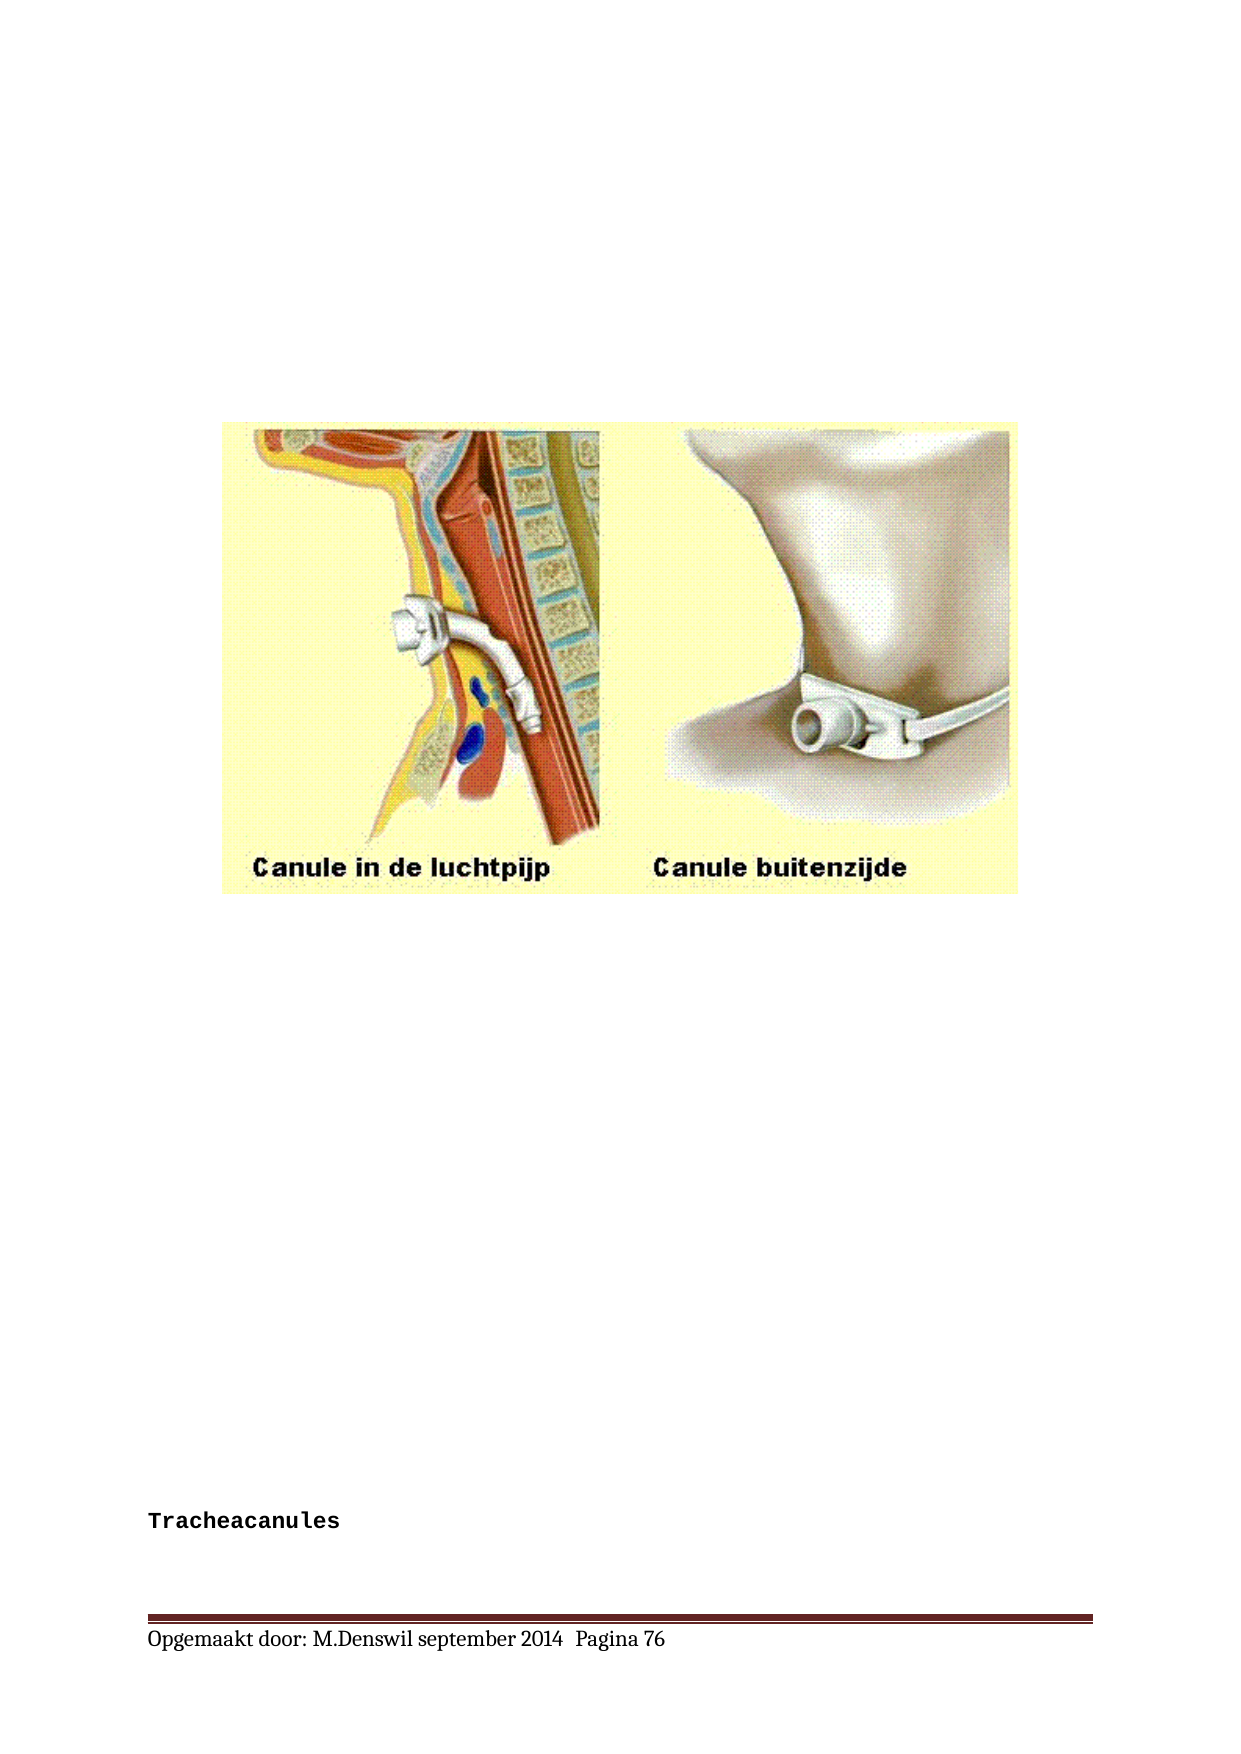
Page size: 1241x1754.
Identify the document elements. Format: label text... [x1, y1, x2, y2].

picture [222, 422, 1019, 894]
text Tracheacanules [148, 1508, 1093, 1535]
